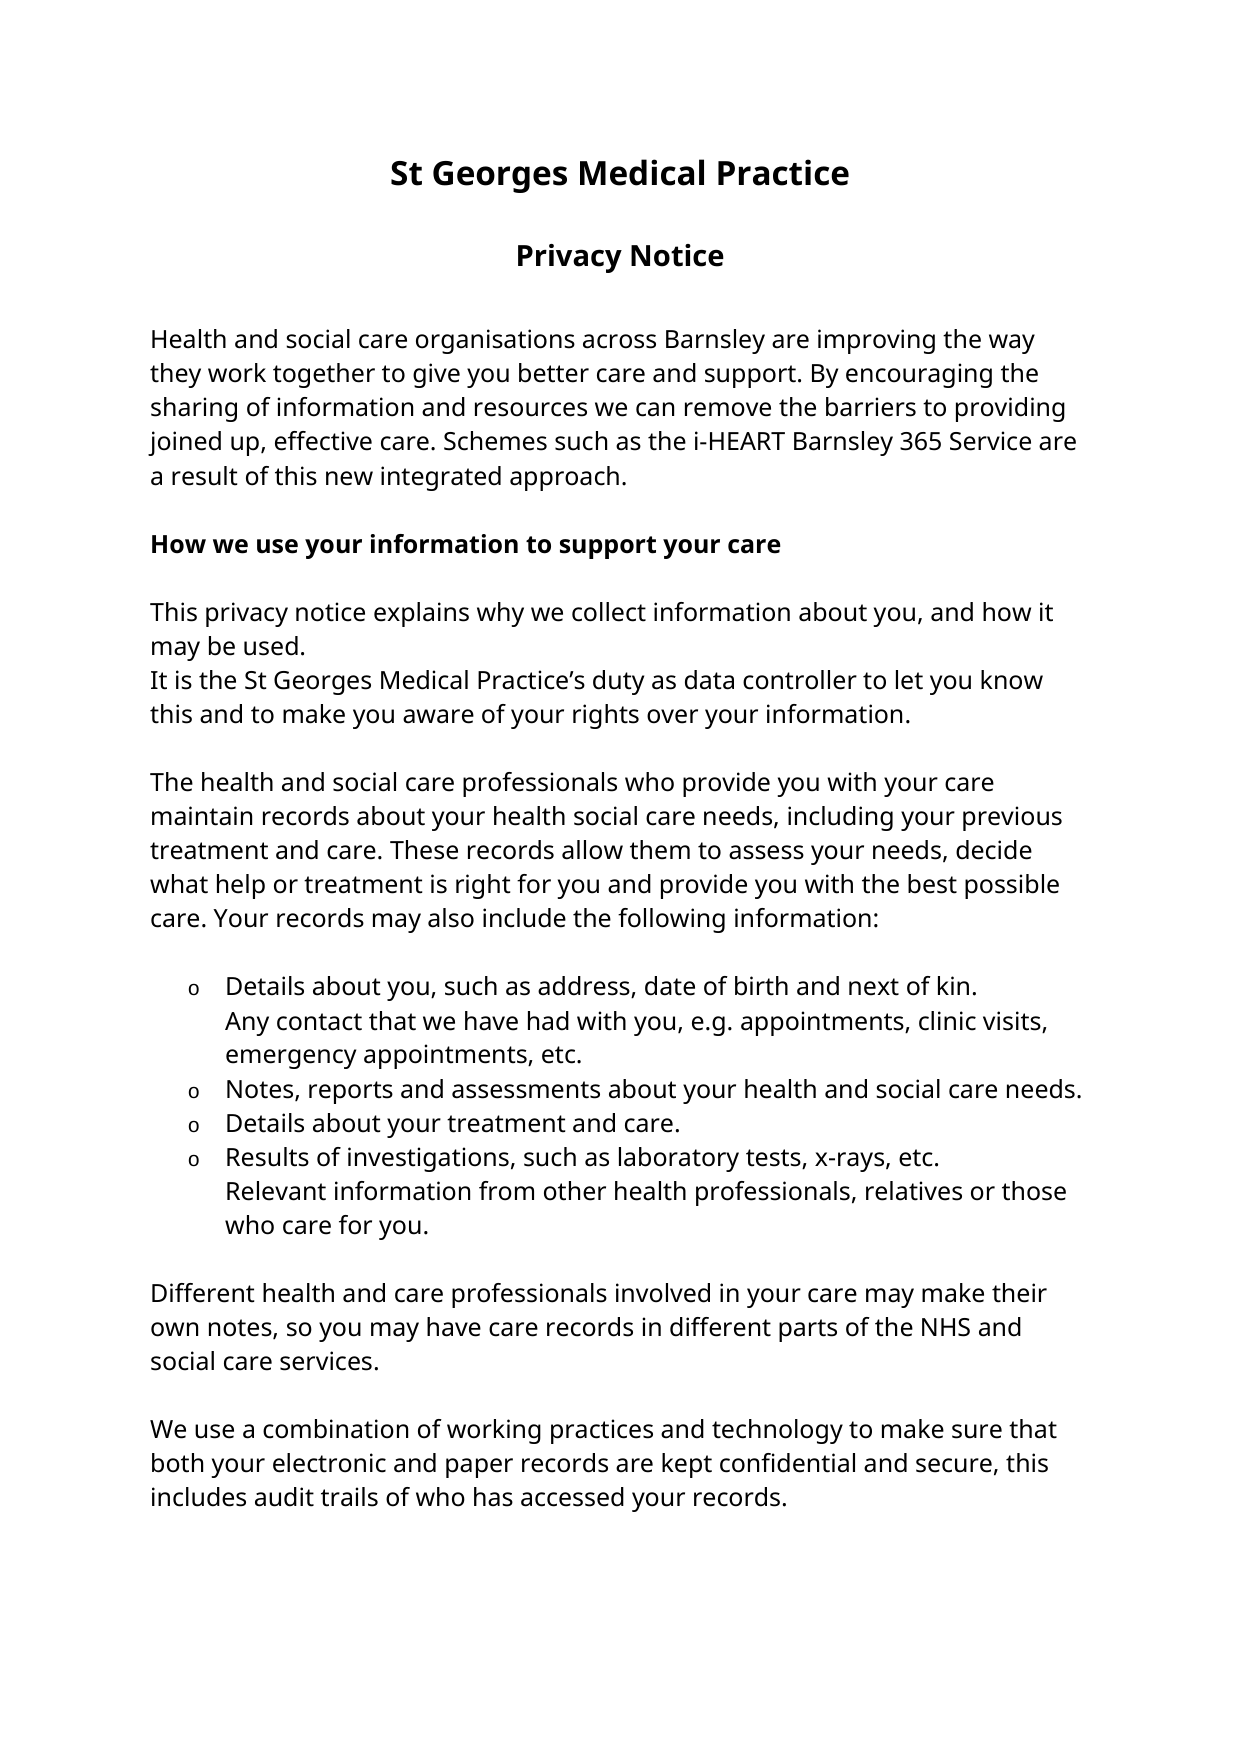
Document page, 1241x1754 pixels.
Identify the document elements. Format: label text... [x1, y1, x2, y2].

list ﻿﻿Details about your treatment and care. [187, 1105, 1090, 1139]
text We use a combination of working practices and technology to make sure that both your electronic and paper records are kept confidential and secure, this includes audit trails of who has accessed your records. [150, 1412, 1090, 1514]
list ﻿﻿Notes, reports and assessments about your health and social care needs. [187, 1071, 1090, 1105]
list ﻿﻿Results of investigations, such as laboratory tests, x-rays, etc. Relevant information from other health professionals, relatives or those who care for you. [187, 1139, 1090, 1242]
text St Georges Medical Practice [150, 150, 1090, 195]
text Health and social care organisations across Barnsley are improving the way they work together to give you better care and support. By encouraging the sharing of information and resources we can remove the barriers to providing joined up, effective care. Schemes such as the i-HEART Barnsley 365 Service are a result of this new integrated approach. [150, 322, 1090, 492]
text How we use your information to support your care [150, 526, 1090, 560]
text This privacy notice explains why we collect information about you, and how it may be used. [150, 594, 1090, 662]
list ﻿﻿Details about you, such as address, date of birth and next of kin. Any contact that we have had with you, e.g. appointments, clinic visits, emergency appointments, etc. [187, 969, 1090, 1071]
text The health and social care professionals who provide you with your care maintain records about your health social care needs, including your previous treatment and care. These records allow them to assess your needs, decide what help or treatment is right for you and provide you with the best possible care. Your records may also include the following information: [150, 765, 1090, 935]
text Different health and care professionals involved in your care may make their own notes, so you may have care records in different parts of the NHS and social care services. [150, 1276, 1090, 1378]
text It is the St Georges Medical Practice’s duty as data controller to let you know this and to make you aware of your rights over your information. [150, 662, 1090, 731]
text Privacy Notice [150, 235, 1090, 275]
